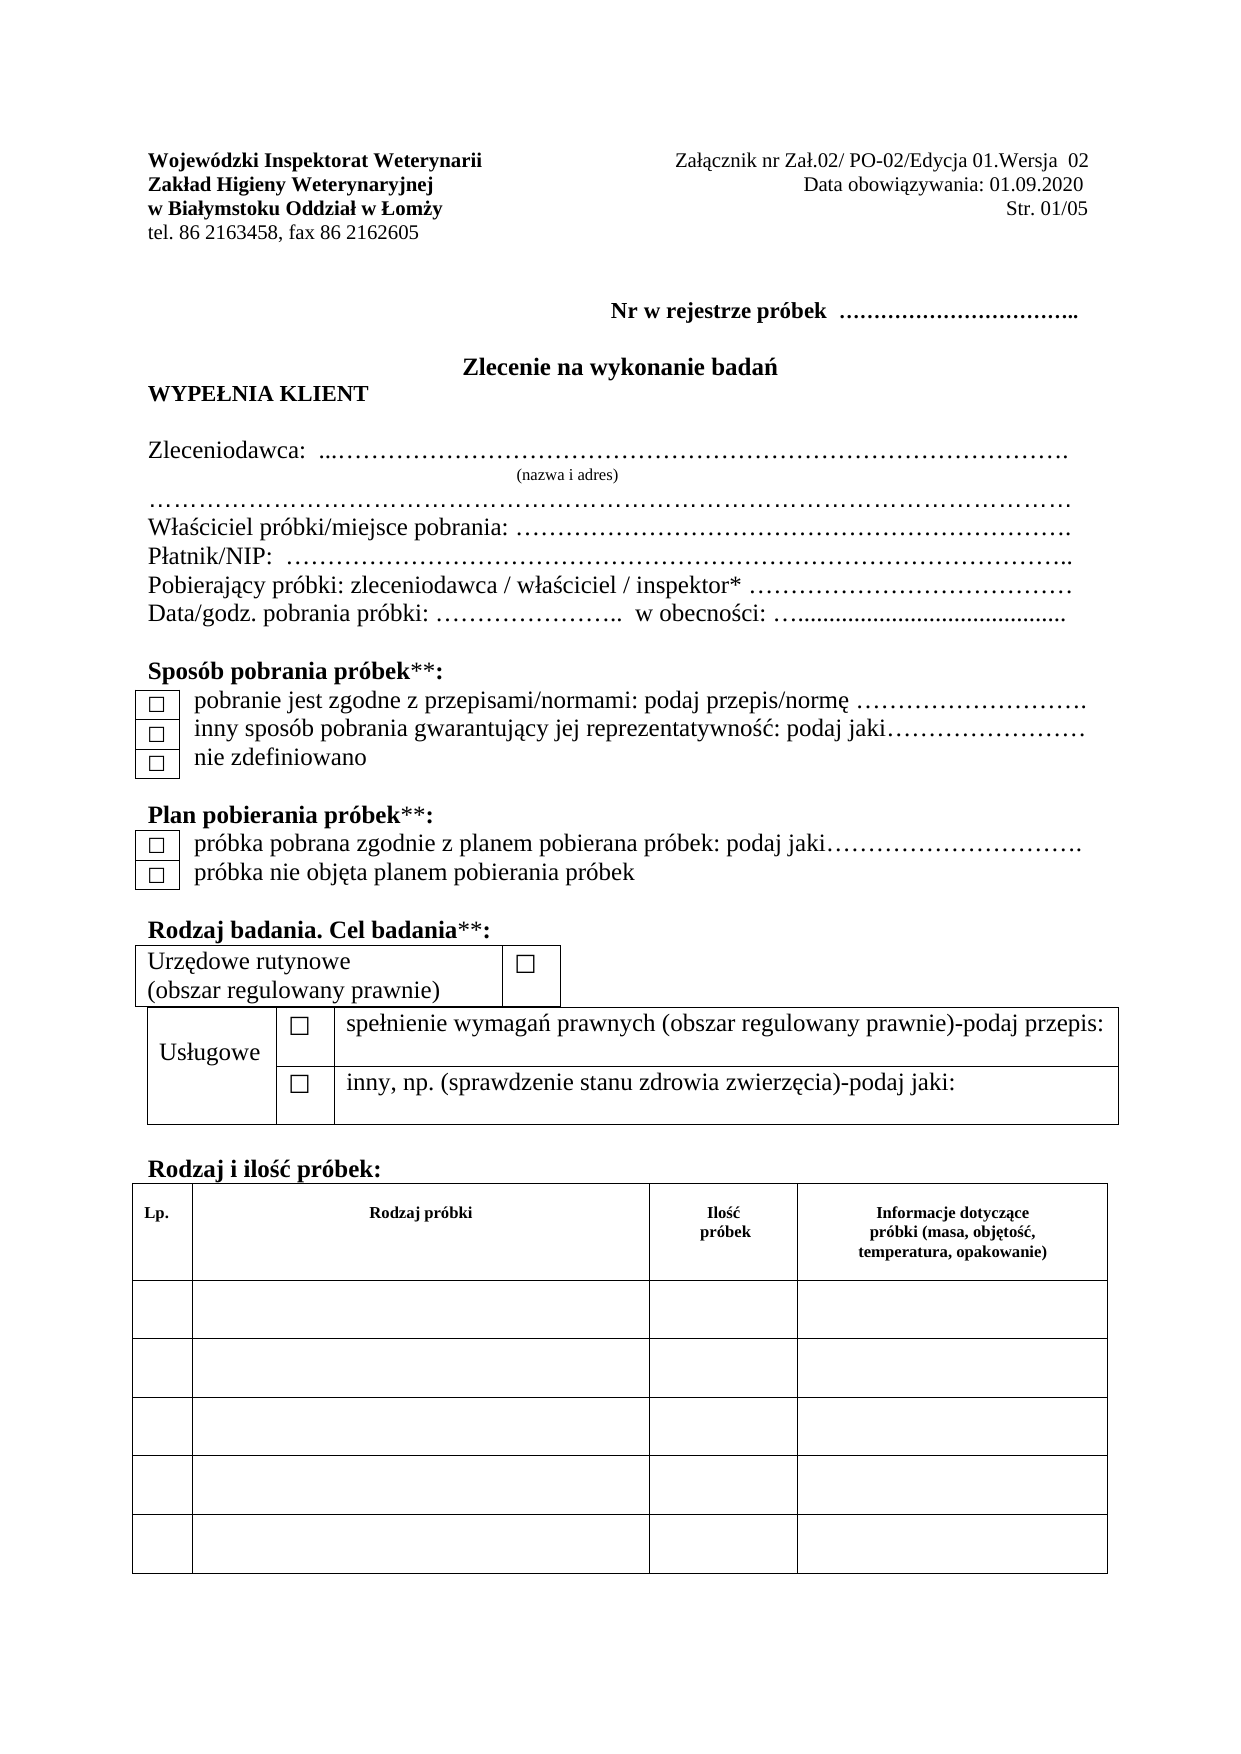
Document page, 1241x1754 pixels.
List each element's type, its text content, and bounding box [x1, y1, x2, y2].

table_header Lp. [133, 1184, 192, 1280]
text Właściciel próbki/miejsce pobrania: [148, 512, 1093, 541]
table_header Usługowe [148, 1008, 276, 1124]
text tel. 86 2163458, fax 86 2162605 [148, 220, 1093, 244]
table_cell inny, np. (sprawdzenie stanu zdrowia zwierzęcia)-podaj jaki: [335, 1067, 1118, 1124]
text inny sposób pobrania gwarantujący jej reprezentatywność: podaj jaki [180, 713, 1093, 742]
text (nazwa i adres) [148, 464, 1093, 483]
text próbka nie objęta planem pobierania próbek [180, 857, 1093, 886]
text Rodzaj i ilość próbek: [148, 1154, 1093, 1183]
text Plan pobierania próbek**: [148, 800, 1093, 828]
table_cell [193, 1398, 649, 1455]
table_cell [650, 1515, 797, 1572]
text Data/godz. pobrania próbki: w obecności: [148, 598, 1093, 627]
text Płatnik/NIP: [148, 541, 1093, 570]
text Rodzaj badania. Cel badania**: [148, 915, 1093, 943]
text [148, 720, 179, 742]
text Wojewódzki Inspektorat Weterynarii Załącznik nr Zał.02/ PO-02/Edycja 01.Wersja 02 [148, 148, 1093, 172]
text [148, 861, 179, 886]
text Zleceniodawca: [148, 436, 1093, 464]
text Nr w rejestrze próbek …………………………….. [148, 297, 1093, 323]
text Pobierający próbki: zleceniodawca / właściciel / inspektor* [148, 570, 1093, 598]
text Zakład Higieny Weterynaryjnej Data obowiązywania: 01.09.2020 [148, 172, 1093, 196]
table_header Informacje dotyczące próbki (masa, objętość, temperatura, opakowanie) [798, 1184, 1107, 1280]
text Zlecenie na wykonanie badań [148, 352, 1093, 381]
text pobranie jest zgodne z przepisami/normami: podaj przepis/normę [148, 685, 1093, 713]
table_cell [133, 1339, 192, 1397]
table_header Urzędowe rutynowe (obszar regulowany prawnie) [136, 946, 502, 1006]
text w Białymstoku Oddział w Łomży Str. 01/05 [148, 196, 1093, 220]
table_header Ilość próbek [650, 1184, 797, 1280]
table_header spełnienie wymagań prawnych (obszar regulowany prawnie)-podaj przepis: [335, 1008, 1118, 1066]
text Sposób pobrania próbek**: [148, 656, 1093, 685]
text nie zdefiniowano [180, 742, 1093, 771]
text próbka pobrana zgodnie z planem pobierana próbek: podaj jaki [148, 828, 1093, 857]
table_cell [133, 1456, 192, 1514]
table_cell [133, 1515, 192, 1572]
text WYPEŁNIA KLIENT [148, 381, 1093, 407]
table_header Rodzaj próbki [193, 1184, 649, 1280]
table_cell [133, 1398, 192, 1455]
table_cell [133, 1281, 192, 1338]
